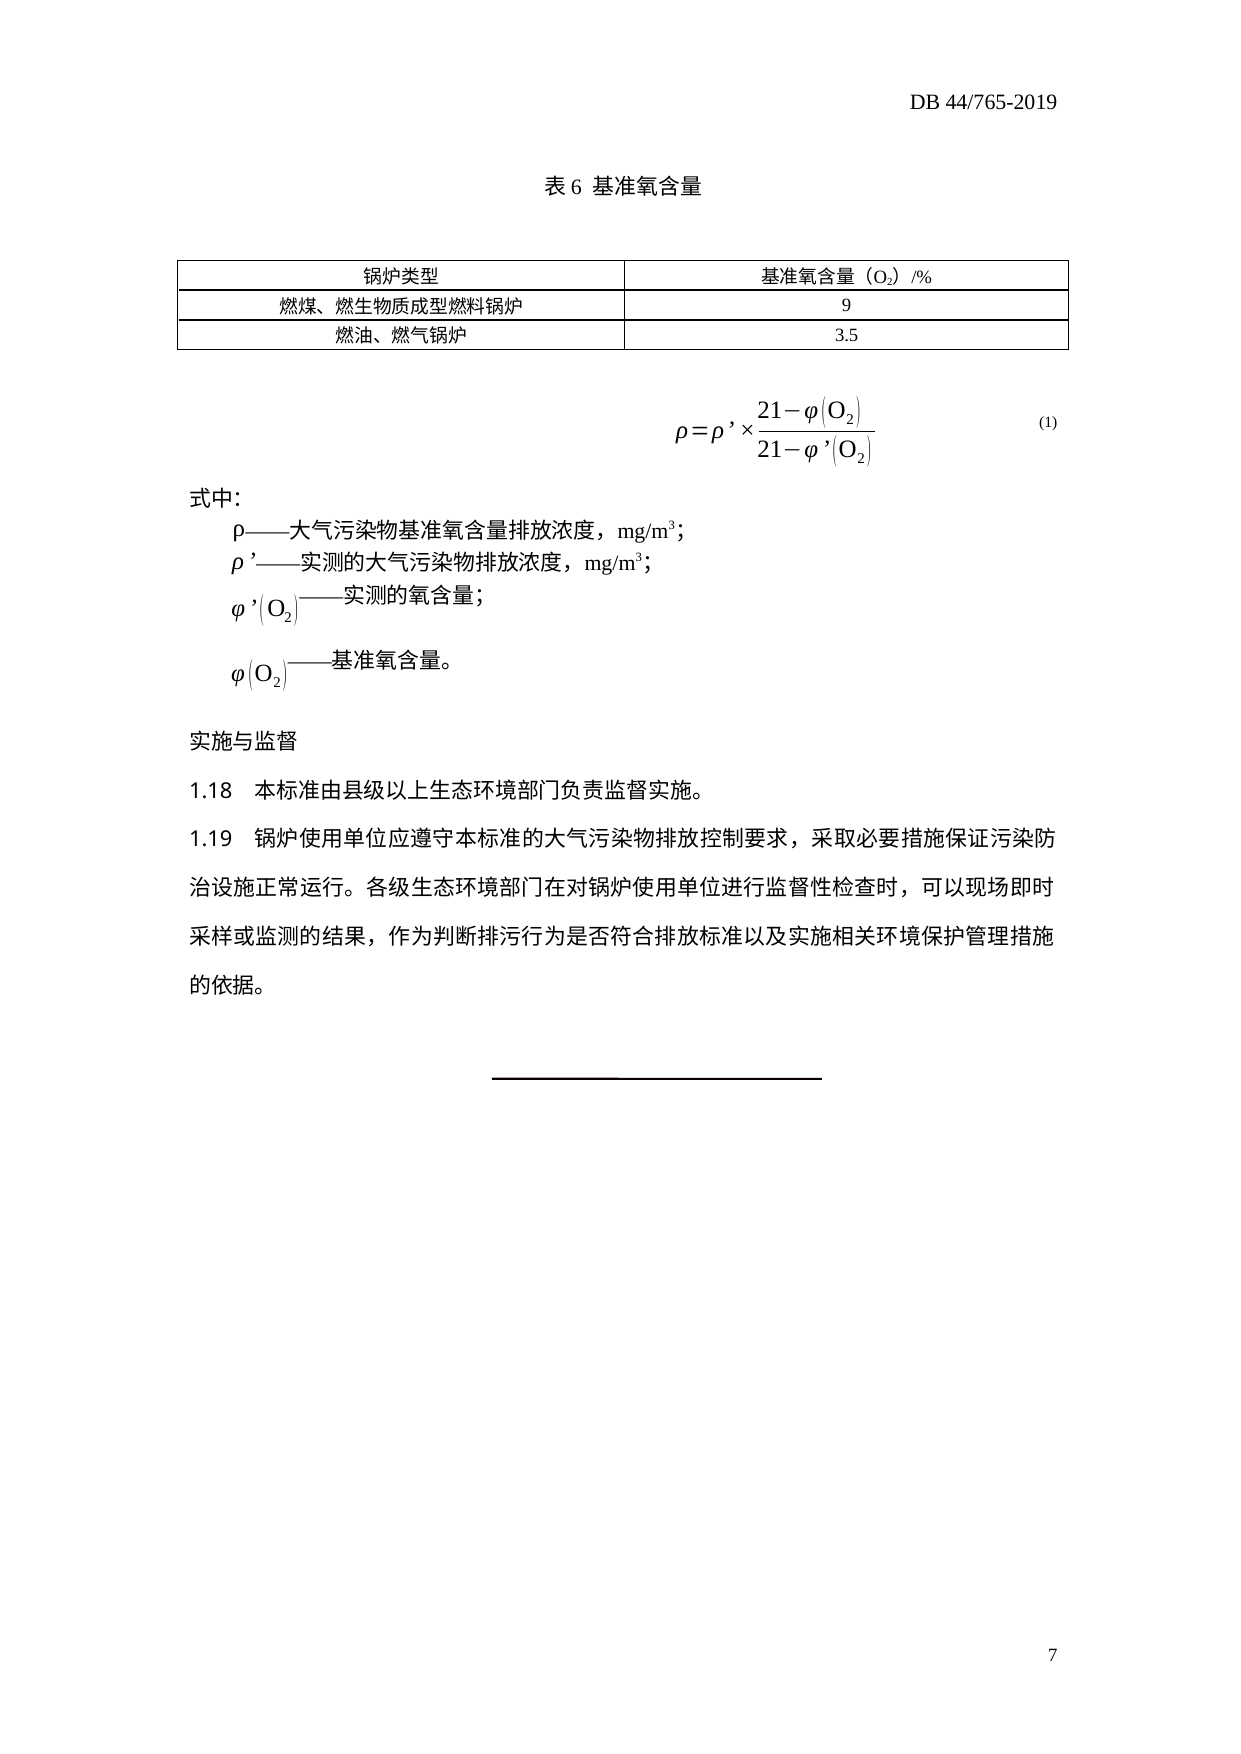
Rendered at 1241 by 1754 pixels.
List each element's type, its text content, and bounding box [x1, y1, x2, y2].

text 式中： [189, 480, 1057, 513]
text ——大气污染物基准氧含量排放浓度，mg/m3； [189, 513, 1057, 545]
text 本标准由县级以上生态环境部门负责监督实施。 [189, 773, 1057, 805]
text ——基准氧含量。 [189, 643, 1057, 708]
table_cell 燃煤、燃生物质成型燃料锅炉 [178, 290, 624, 319]
table_cell 燃油、燃气锅炉 [178, 320, 624, 348]
table_header 锅炉类型 [178, 261, 624, 289]
text 锅炉使用单位应遵守本标准的大气污染物排放控制要求，采取必要措施保证污染防治设施正常运行。各级生态环境部门在对锅炉使用单位进行监督性检查时，可以现场即时采样或监测的结果，作为判断排污行为是否符合排放标准以及实施相关环境保护管理措施的依据。 [189, 821, 1057, 1000]
text ——实测的大气污染物排放浓度，mg/m3； [189, 545, 1057, 578]
table_cell 9 [625, 291, 1068, 319]
text (1) [189, 383, 1057, 480]
table_cell 3.5 [625, 321, 1068, 348]
text ——实测的氧含量； [189, 578, 1057, 643]
table_header 基准氧含量（O2）/% [625, 261, 1068, 289]
list 表6 基准氧含量 [189, 169, 1057, 201]
text 实施与监督 [189, 724, 1057, 756]
